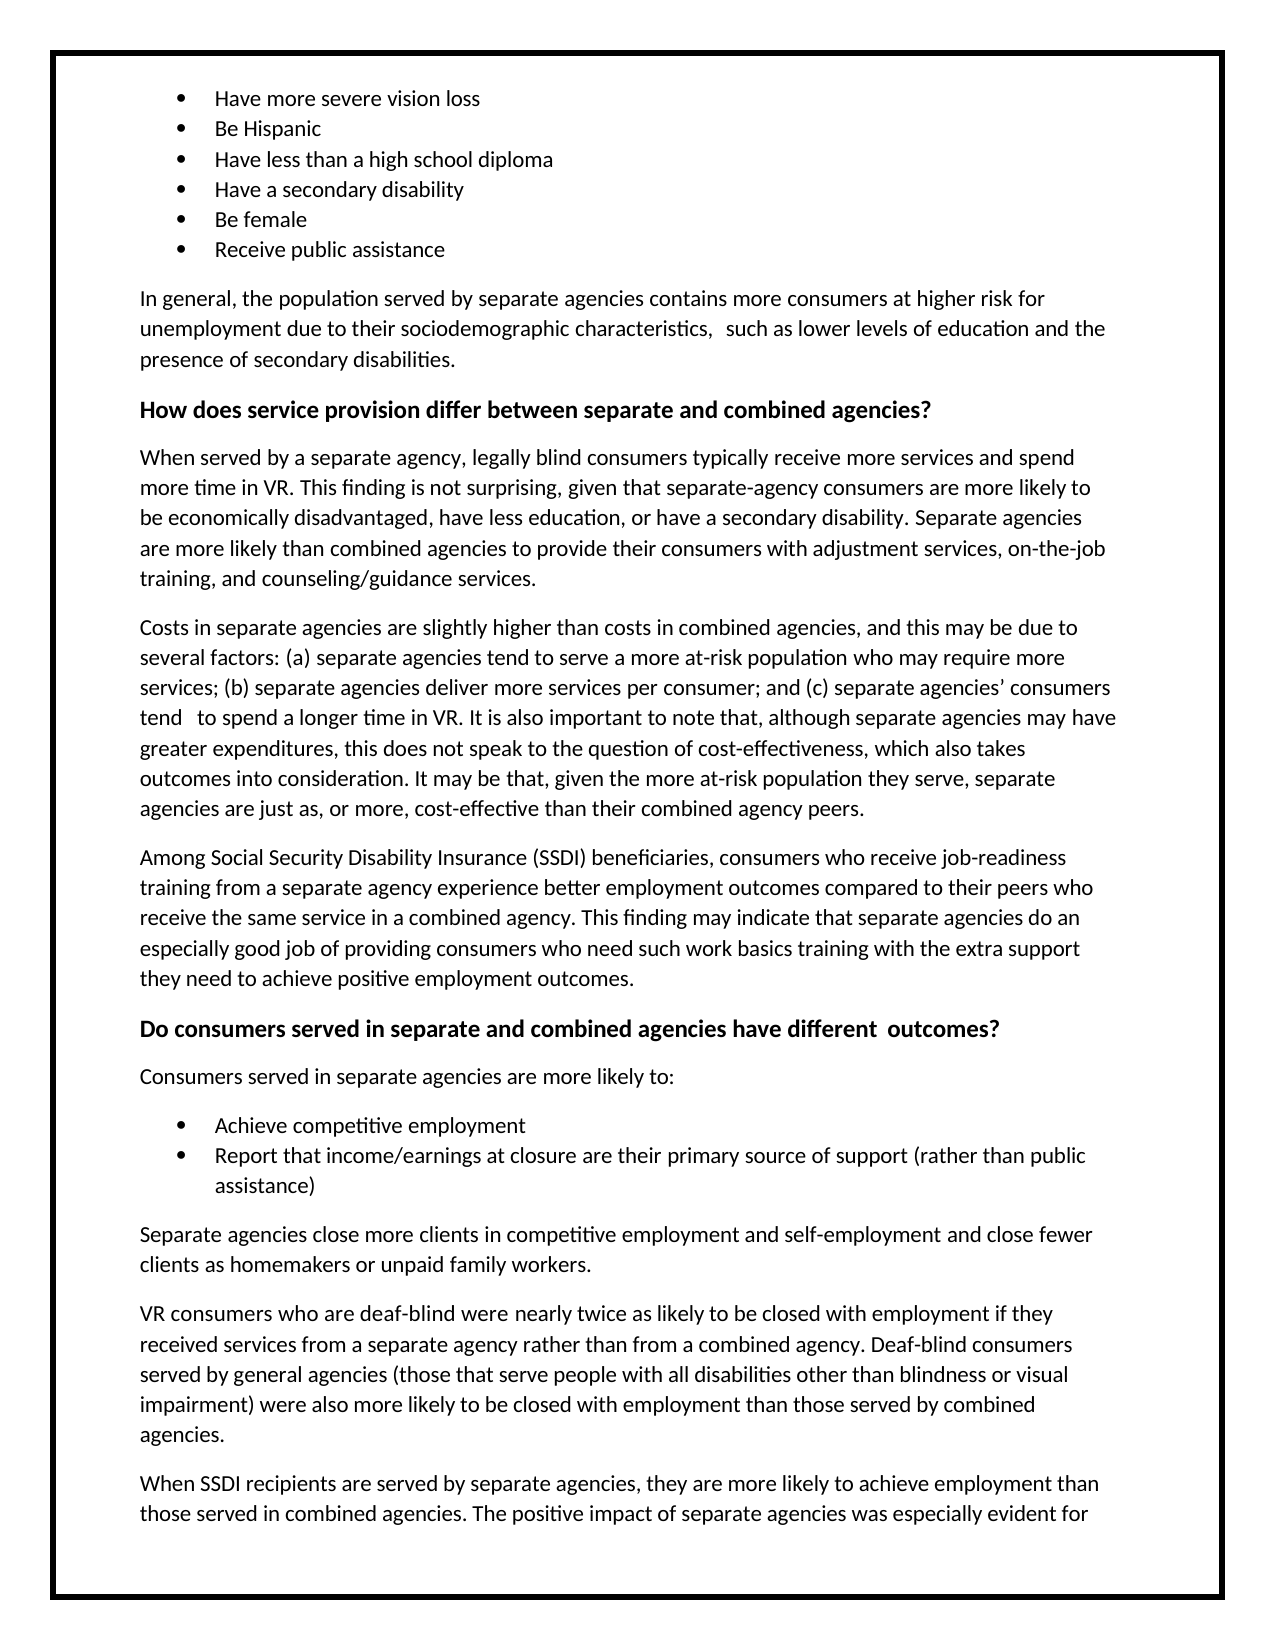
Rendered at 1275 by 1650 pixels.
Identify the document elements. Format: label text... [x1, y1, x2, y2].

list Have more severe vision loss [177, 84, 1124, 112]
list Be female [177, 205, 1124, 233]
text When served by a separate agency, legally blind consumers typically receive more services and spend more time in VR. This finding is not surprising, given that separate-agency consumers are more likely to be economically disadvantaged, have less education, or have a secondary disability. Separate agencies are more likely than combined agencies to provide their consumers with adjustment services, on-the-job training, and counseling/guidance services. [139, 443, 1124, 592]
text In general, the population served by separate agencies contains more consumers at higher risk for unemployment due to their sociodemographic characteristics, such as lower levels of education and the presence of secondary disabilities. [139, 284, 1124, 373]
list Have a secondary disability [177, 175, 1124, 203]
text Costs in separate agencies are slightly higher than costs in combined agencies, and this may be due to several factors: (a) separate agencies tend to serve a more at-risk population who may require more services; (b) separate agencies deliver more services per consumer; and (c) separate agencies’ consumers tend to spend a longer time in VR. It is also important to note that, although separate agencies may have greater expenditures, this does not speak to the question of cost-effectiveness, which also takes outcomes into consideration. It may be that, given the more at-risk population they serve, separate agencies are just as, or more, cost-effective than their combined agency peers. [139, 613, 1124, 822]
text VR consumers who are deaf-blind were nearly twice as likely to be closed with employment if they received services from a separate agency rather than from a combined agency. Deaf-blind consumers served by general agencies (those that serve people with all disabilities other than blindness or visual impairment) were also more likely to be closed with employment than those served by combined agencies. [139, 1299, 1124, 1448]
list Achieve competitive employment [177, 1111, 1124, 1139]
text Among Social Security Disability Insurance (SSDI) beneficiaries, consumers who receive job-readiness training from a separate agency experience better employment outcomes compared to their peers who receive the same service in a combined agency. This finding may indicate that separate agencies do an especially good job of providing consumers who need such work basics training with the extra support they need to achieve positive employment outcomes. [139, 843, 1124, 992]
list Have less than a high school diploma [177, 145, 1124, 173]
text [139, 1469, 1124, 1528]
text Consumers served in separate agencies are more likely to: [139, 1062, 1124, 1090]
list Be Hispanic [177, 114, 1124, 143]
subtitle How does service provision differ between separate and combined agencies? [139, 394, 1124, 424]
list Receive public assistance [177, 235, 1124, 263]
list Report that income/earnings at closure are their primary source of support (rather than public assistance) [177, 1141, 1124, 1199]
text Separate agencies close more clients in competitive employment and self-employment and close fewer clients as homemakers or unpaid family workers. [139, 1220, 1124, 1279]
subtitle Do consumers served in separate and combined agencies have different outcomes? [139, 1013, 1124, 1043]
